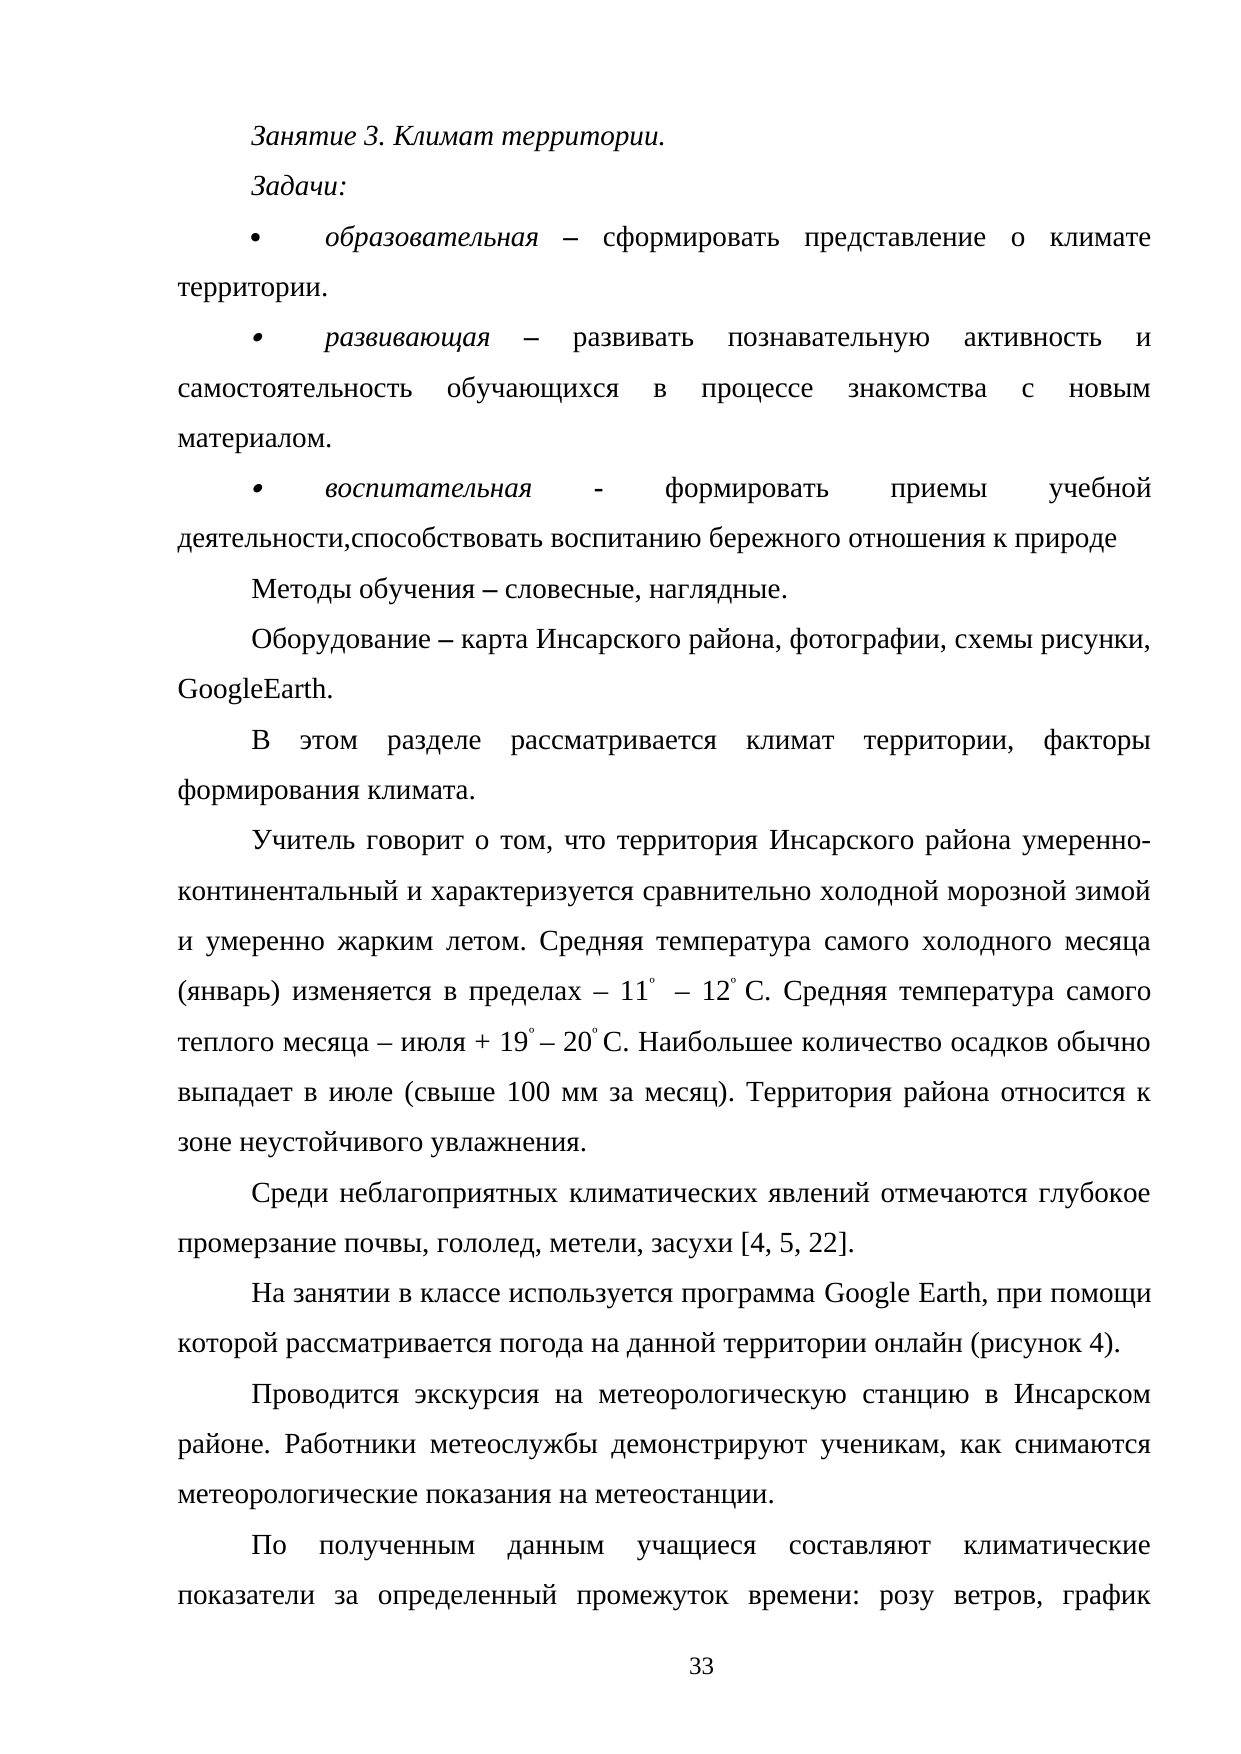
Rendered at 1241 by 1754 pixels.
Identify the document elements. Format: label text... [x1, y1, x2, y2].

text Методы обучения – словесные, наглядные. [177, 571, 1152, 604]
list Проводится экскурсия на метеорологическую станцию в Инсарском районе. Работники метеослужбы демонстрируют ученикам, как снимаются метеорологические показания на метеостанции. [177, 1376, 1152, 1510]
list воспитательная - формировать приемы учебной деятельности,способствовать воспитанию бережного отношения к природе [177, 470, 1152, 554]
text Учитель говорит о том, что территория Инсарского района умеренно-континентальный и характеризуется сравнительно холодной морозной зимой и умеренно жарким летом. Средняя температура самого холодного месяца (январь) изменяется в пределах – 11º – 12º С. Средняя температура самого теплого месяца – июля + 19º – 20º С. Наибольшее количество осадков обычно выпадает в июле (свыше за месяц). Территория района относится к зоне неустойчивого увлажнения. [177, 822, 1152, 1158]
list образовательная – сформировать представление о климате территории. [177, 219, 1152, 303]
list Оборудование – карта Инсарского района, фотографии, схемы рисунки, GoogleEarth. [177, 621, 1152, 705]
text На занятии в классе используется программа Google Earth, при помощи которой рассматривается погода на данной территории онлайн (рисунок 4). [177, 1275, 1152, 1359]
list развивающая – развивать познавательную активность и самостоятельность обучающихся в процессе знакомства с новым материалом. [177, 319, 1152, 453]
text Среди неблагоприятных климатических явлений отмечаются глубокое промерзание почвы, гололед, метели, засухи [4, 5, 22]. [177, 1175, 1152, 1258]
list Занятие 3. Климат территории. [251, 118, 1152, 152]
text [177, 1527, 1152, 1611]
list Задачи: [177, 168, 1152, 202]
text В этом разделе рассматривается климат территории, факторы формирования климата. [177, 722, 1152, 806]
